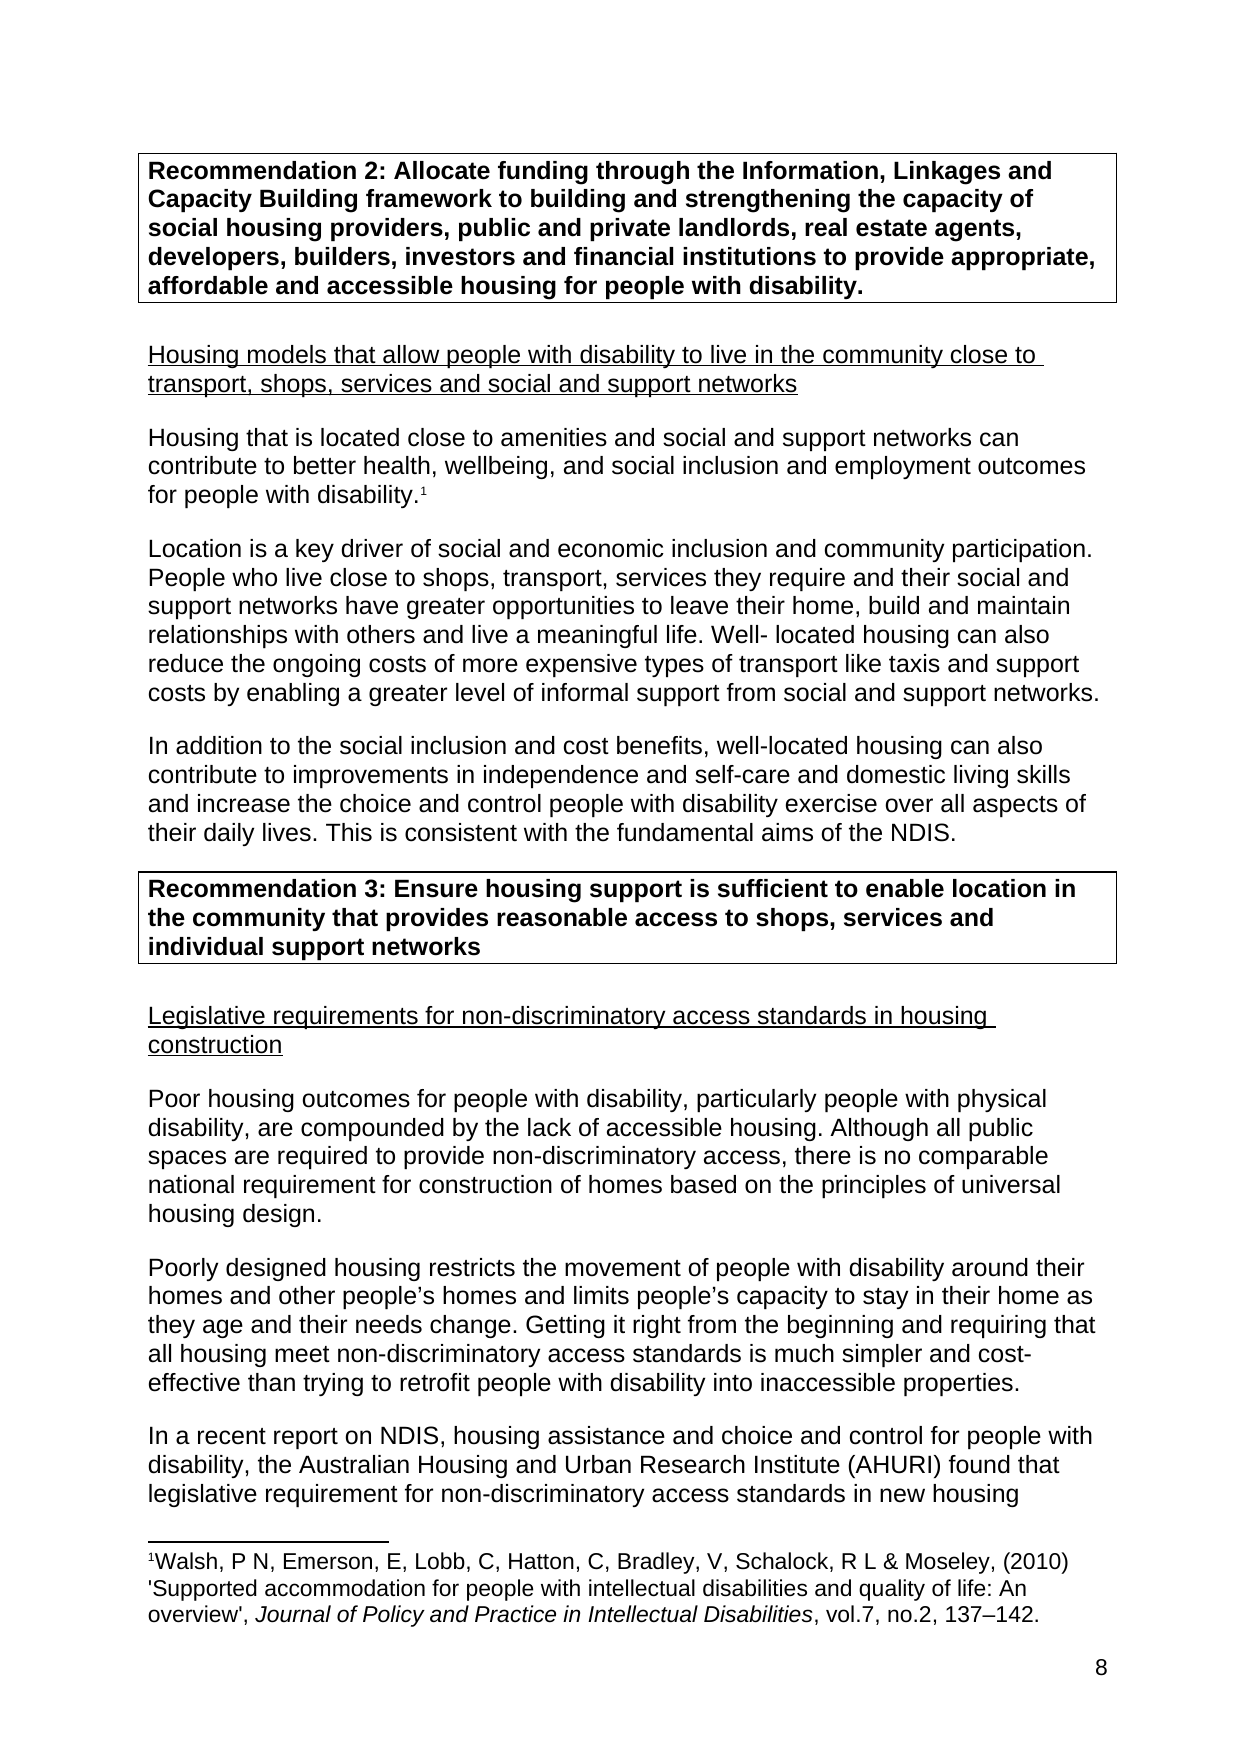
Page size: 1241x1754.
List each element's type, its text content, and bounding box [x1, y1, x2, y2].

text Recommendation 3: Ensure housing support is sufficient to enable location in the community that provides reasonable access to shops, services and individual support networks [139, 873, 1116, 963]
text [148, 1421, 1107, 1508]
text Housing that is located close to amenities and social and support networks can contribute to better health, wellbeing, and social inclusion and employment outcomes for people with disability. [148, 423, 1107, 509]
text In addition to the social inclusion and cost benefits, well-located housing can also contribute to improvements in independence and self-care and domestic living skills and increase the choice and control people with disability exercise over all aspects of their daily lives. This is consistent with the fundamental aims of the NDIS. [148, 731, 1107, 846]
subtitle Housing models that allow people with disability to live in the community close to transport, shops, services and social and support networks [148, 340, 1107, 398]
text Poor housing outcomes for people with disability, particularly people with physical disability, are compounded by the lack of accessible housing. Although all public spaces are required to provide non-discriminatory access, there is no comparable national requirement for construction of homes based on the principles of universal housing design. [148, 1084, 1107, 1228]
text Poorly designed housing restricts the movement of people with disability around their homes and other people’s homes and limits people’s capacity to stay in their home as they age and their needs change. Getting it right from the beginning and requiring that all housing meet non-discriminatory access standards is much simpler and cost-effective than trying to retrofit people with disability into inaccessible properties. [148, 1253, 1107, 1396]
text Location is a key driver of social and economic inclusion and community participation. People who live close to shops, transport, services they require and their social and support networks have greater opportunities to leave their home, build and maintain relationships with others and live a meaningful life. Well- located housing can also reduce the ongoing costs of more expensive types of transport like taxis and support costs by enabling a greater level of informal support from social and support networks. [148, 534, 1107, 706]
text Recommendation 2: Allocate funding through the Information, Linkages and Capacity Building framework to building and strengthening the capacity of social housing providers, public and private landlords, real estate agents, developers, builders, investors and financial institutions to provide appropriate, affordable and accessible housing for people with disability. [139, 154, 1116, 302]
subtitle Legislative requirements for non-discriminatory access standards in housing construction [148, 1001, 1107, 1059]
